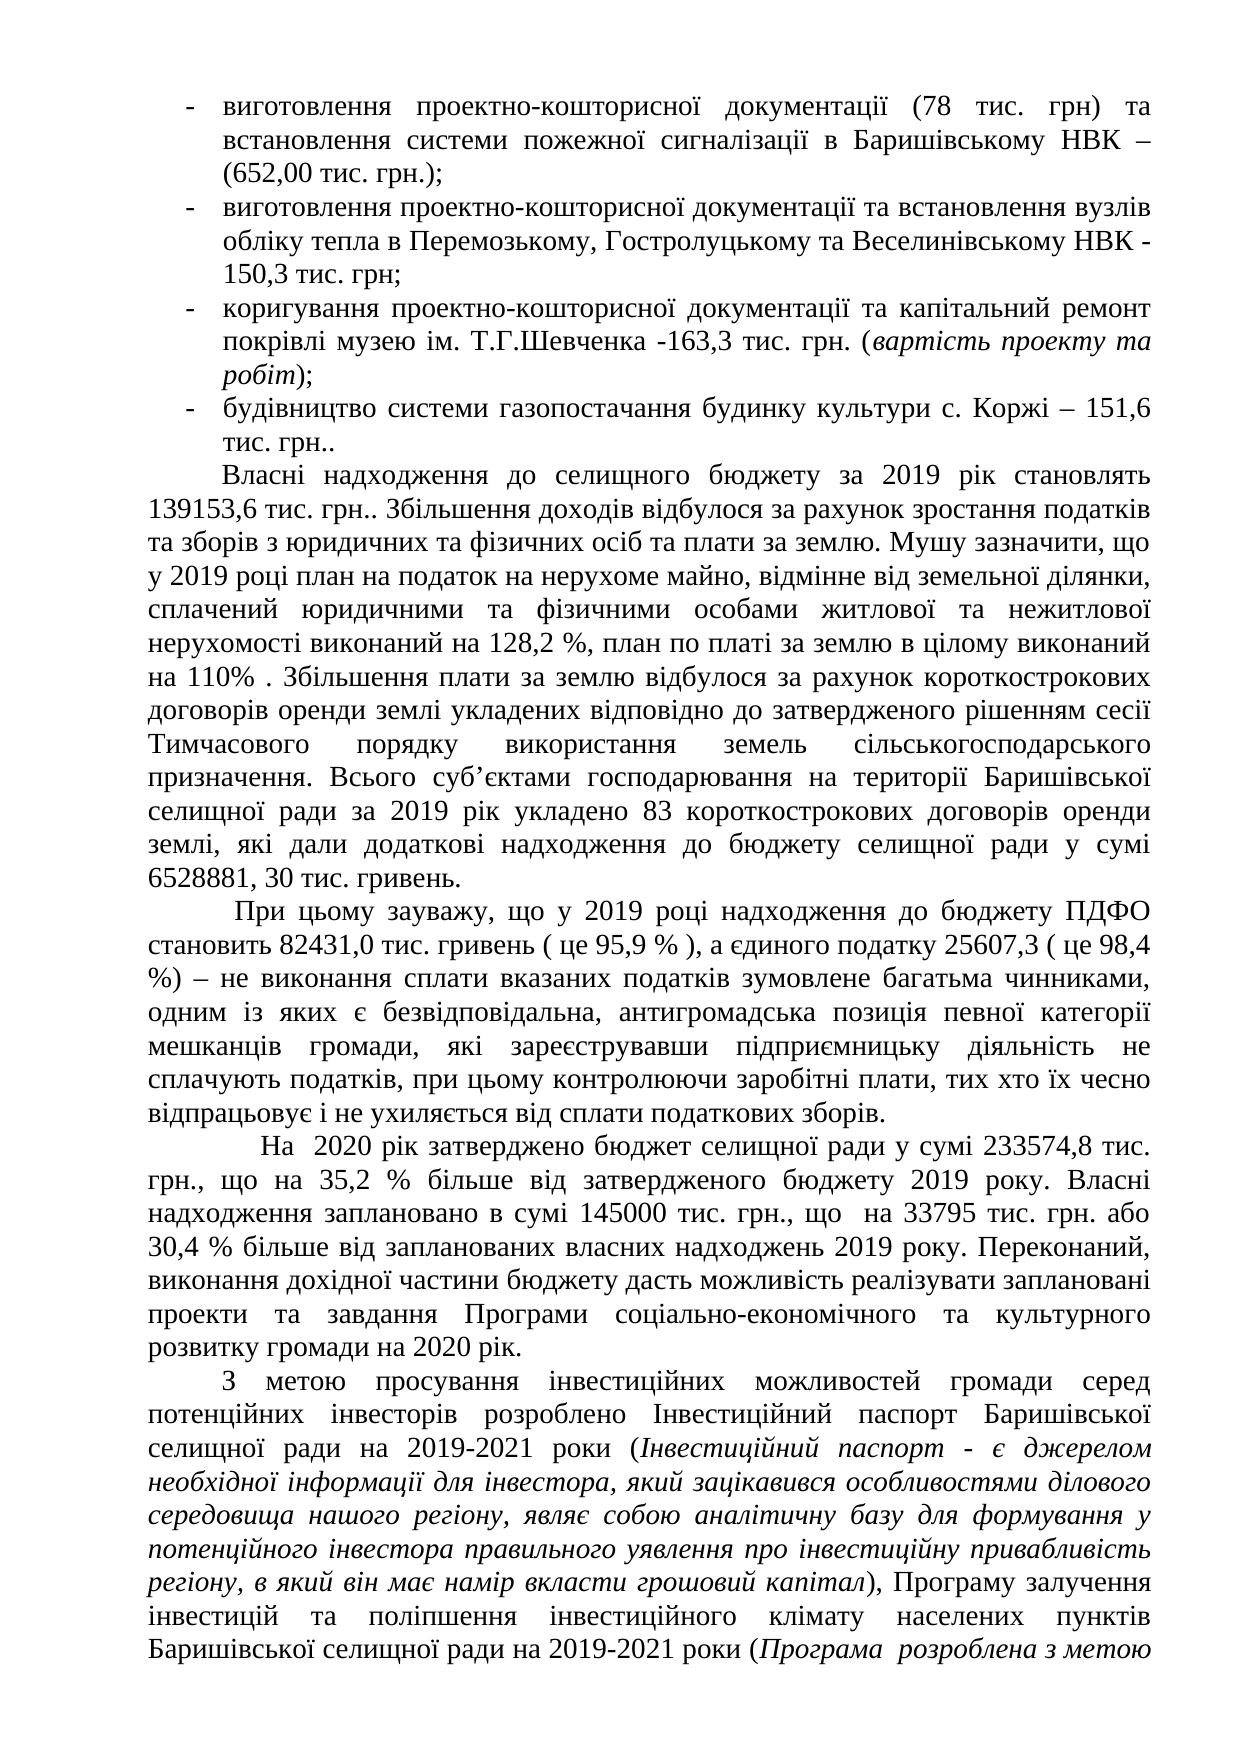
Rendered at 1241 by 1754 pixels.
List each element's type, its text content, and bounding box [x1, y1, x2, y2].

text При цьому зауважу, що у 2019 році надходження до бюджету ПДФО становить 82431,0 тис. гривень ( це 95,9 % ), а єдиного податку 25607,3 ( це 98,4 %) – не виконання сплати вказаних податків зумовлене багатьма чинниками, одним із яких є безвідповідальна, антигромадська позиція певної категорії мешканців громади, які зареєструвавши підприємницьку діяльність не сплачують податків, при цьому контролюючи заробітні плати, тих хто їх чесно відпрацьовує і не ухиляється від сплати податкових зборів. [148, 893, 1152, 1128]
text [148, 1363, 1152, 1665]
list будівництво системи газопостачання будинку культури с. Коржі – 151,6 тис. грн.. [185, 390, 1152, 457]
list виготовлення проектно-кошторисної документації (78 тис. грн) та встановлення системи пожежної сигналізації в Баришівському НВК – (652,00 тис. грн.); [185, 88, 1152, 189]
text На 2020 рік затверджено бюджет селищної ради у сумі 233574,8 тис. грн., що на 35,2 % більше від затвердженого бюджету 2019 року. Власні надходження заплановано в сумі 145000 тис. грн., що на 33795 тис. грн. або 30,4 % більше від запланованих власних надходжень 2019 року. Переконаний, виконання дохідної частини бюджету дасть можливість реалізувати заплановані проекти та завдання Програми соціально-економічного та культурного розвитку громади на 2020 рік. [148, 1128, 1152, 1363]
text Власні надходження до селищного бюджету за 2019 рік становлять 139153,6 тис. грн.. Збільшення доходів відбулося за рахунок зростання податків та зборів з юридичних та фізичних осіб та плати за землю. Мушу зазначити, що у 2019 році план на податок на нерухоме майно, відмінне від земельної ділянки, сплачений юридичними та фізичними особами житлової та нежитлової нерухомості виконаний на 128,2 %, план по платі за землю в цілому виконаний на 110% . Збільшення плати за землю відбулося за рахунок короткострокових договорів оренди землі укладених відповідно до затвердженого рішенням сесії Тимчасового порядку використання земель сільськогосподарського призначення. Всього суб’єктами господарювання на території Баришівської селищної ради за 2019 рік укладено 83 короткострокових договорів оренди землі, які дали додаткові надходження до бюджету селищної ради у сумі 6528881, 30 тис. гривень. [148, 457, 1152, 893]
list коригування проектно-кошторисної документації та капітальний ремонт покрівлі музею ім. Т.Г.Шевченка -163,3 тис. грн. (вартість проекту та робіт); [185, 290, 1152, 390]
list виготовлення проектно-кошторисної документації та встановлення вузлів обліку тепла в Перемозькому, Гостролуцькому та Веселинівському НВК -150,3 тис. грн; [185, 189, 1152, 290]
